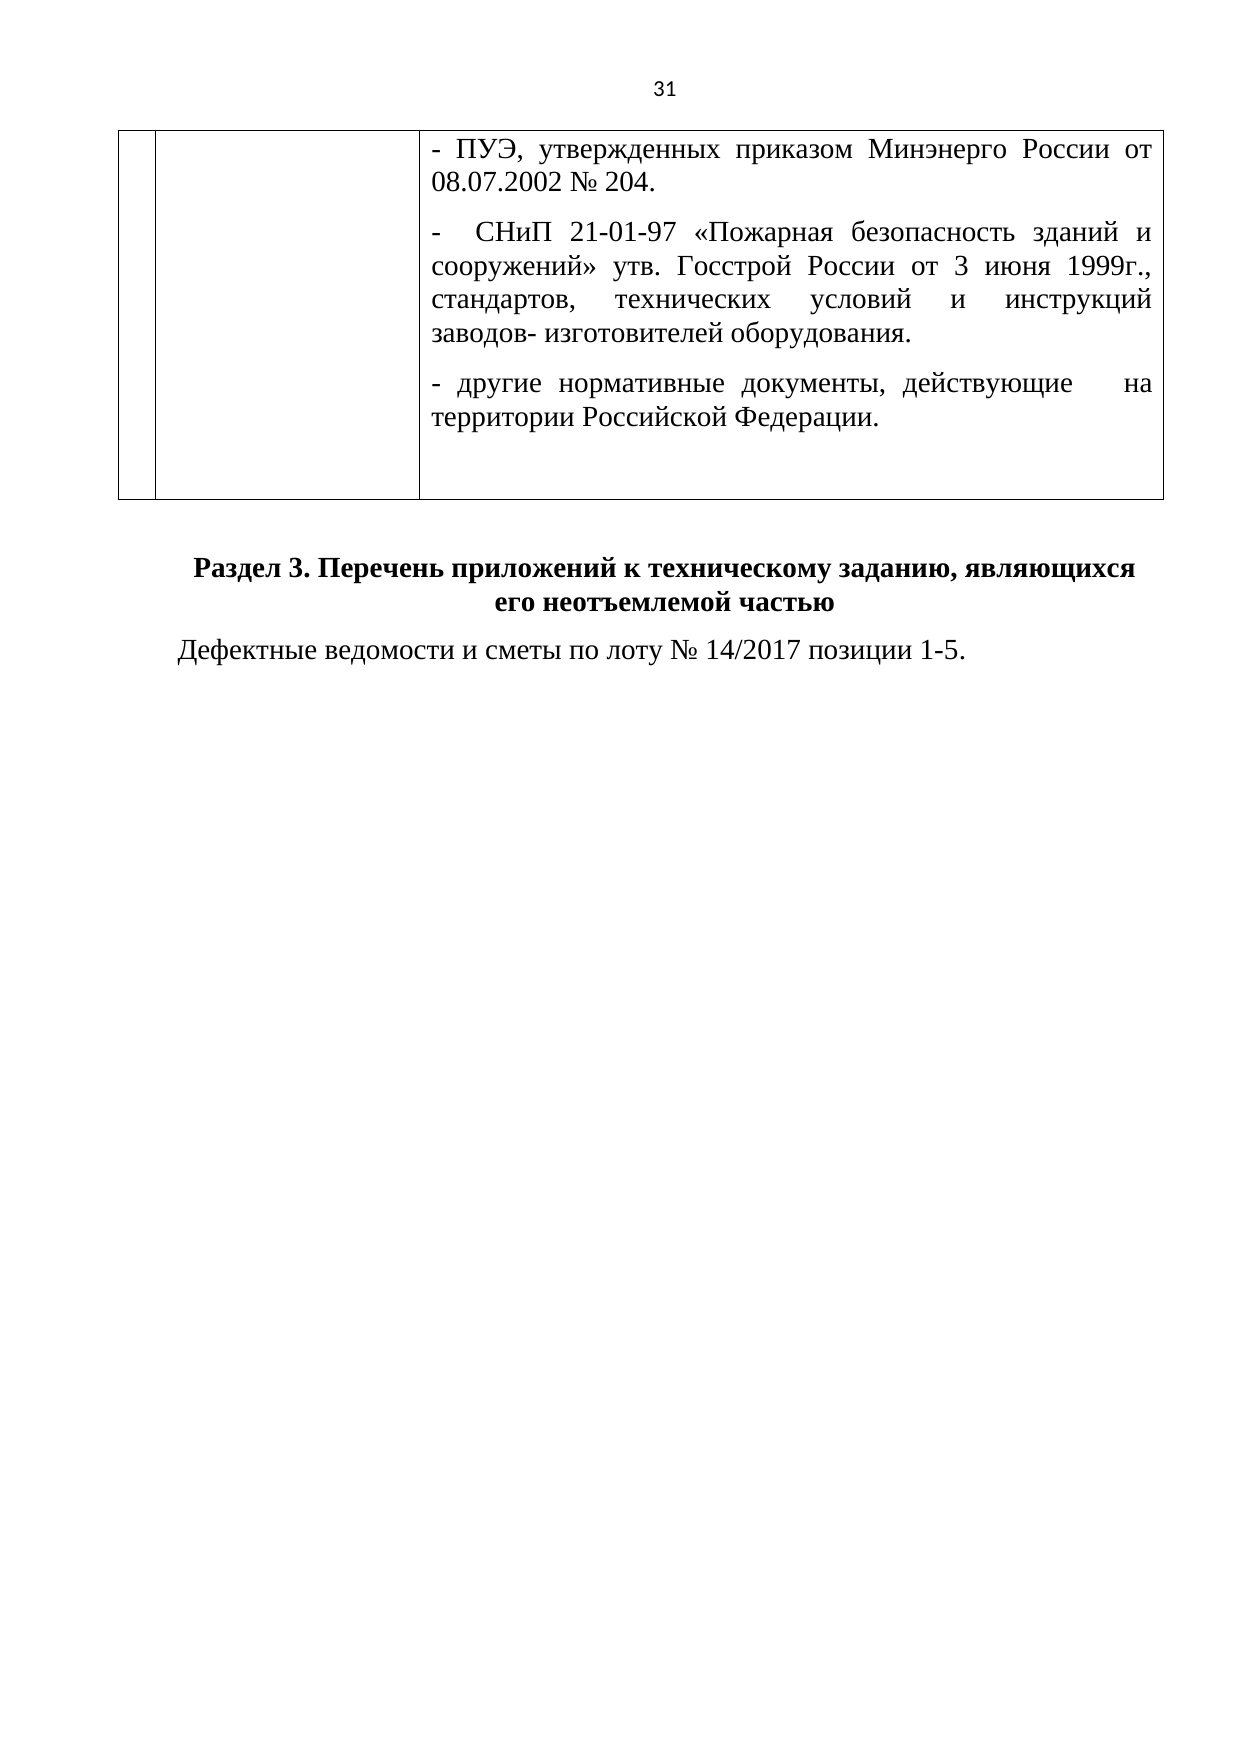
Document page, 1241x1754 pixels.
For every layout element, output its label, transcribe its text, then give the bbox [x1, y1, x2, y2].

table_cell 8 [119, 131, 155, 499]
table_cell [156, 131, 419, 499]
text Дефектные ведомости и сметы по лоту № 14/2017 позиции 1-5. [177, 634, 1152, 665]
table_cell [420, 131, 1163, 499]
text Раздел 3. Перечень приложений к техническому заданию, являющихся его неотъемлемой частью [177, 551, 1152, 618]
